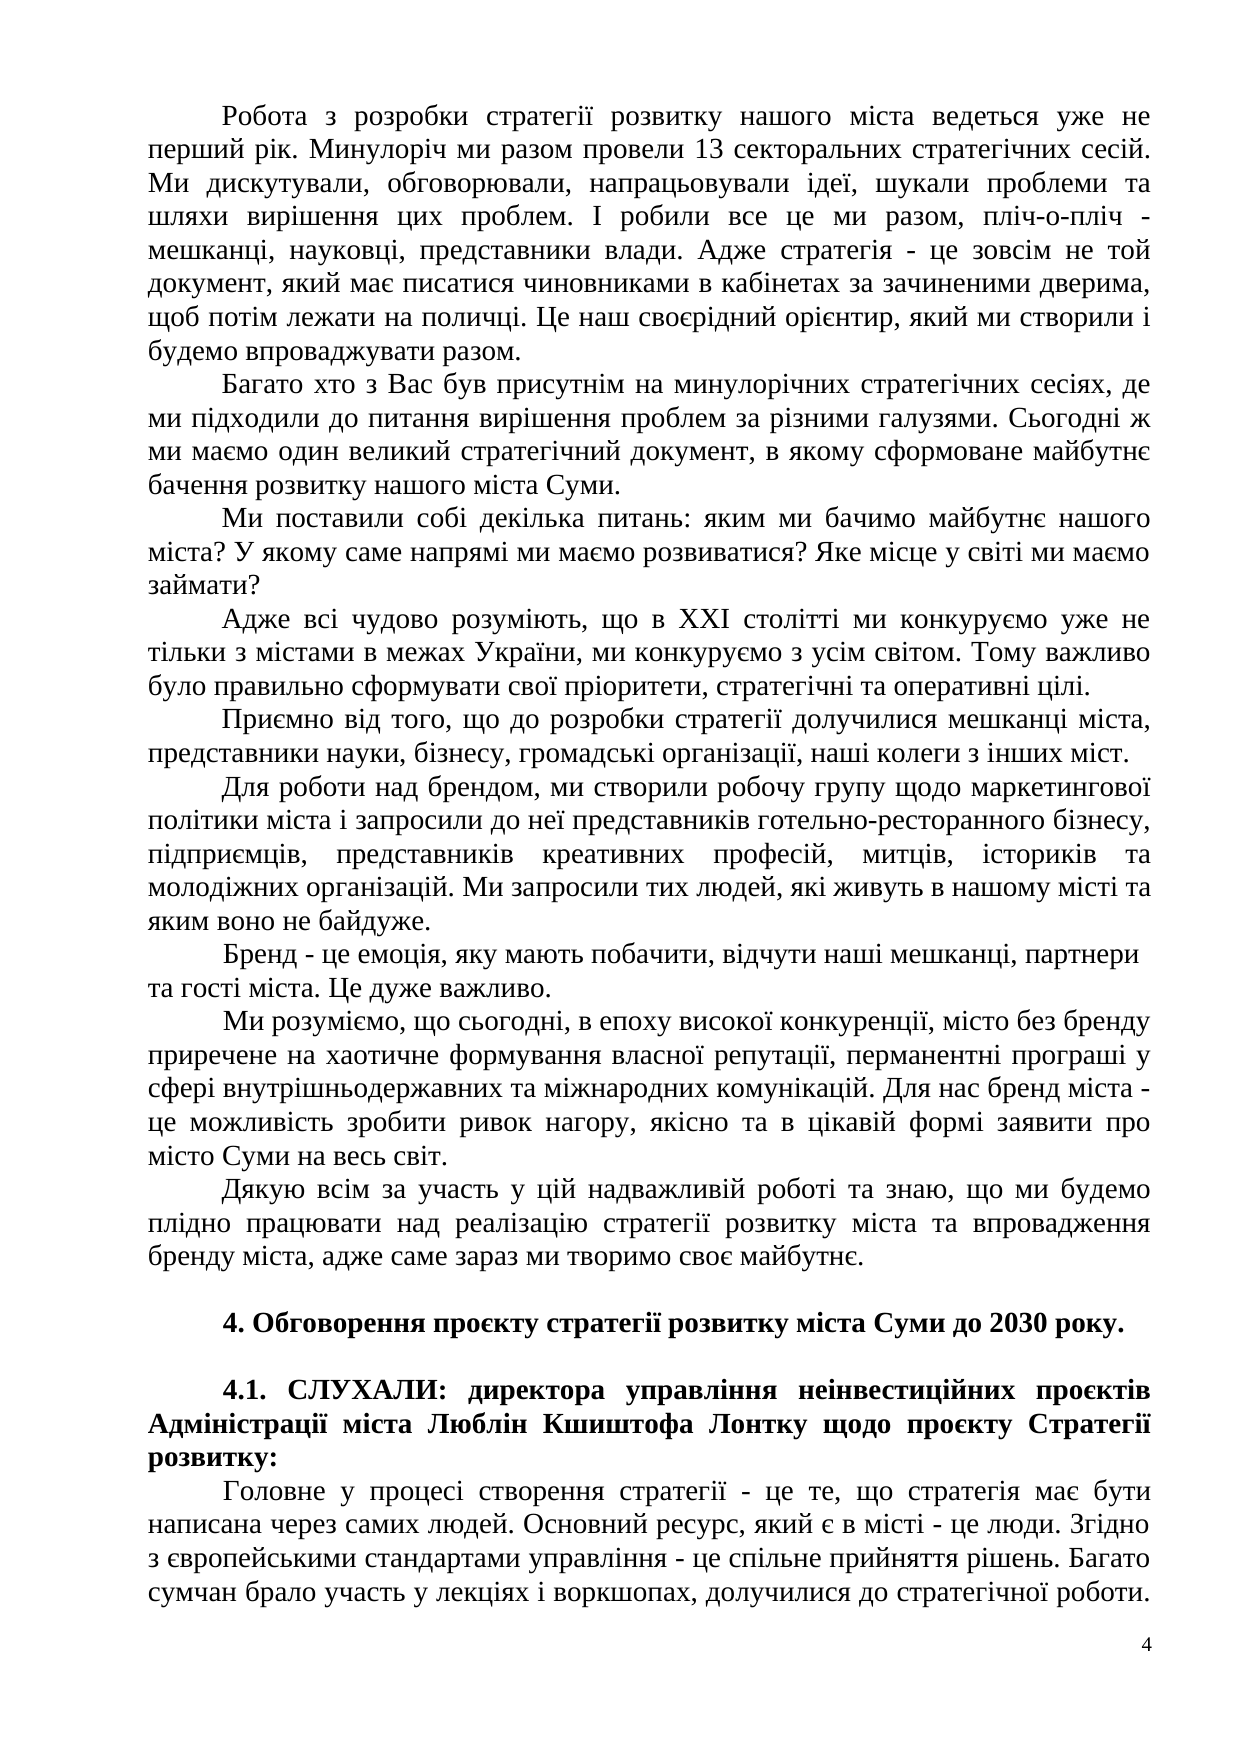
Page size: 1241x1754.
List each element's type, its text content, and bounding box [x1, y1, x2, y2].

text Ми розуміємо, що сьогодні, в епоху високої конкуренції, місто без бренду приречене на хаотичне формування власної репутації, перманентні програші у сфері внутрішньодержавних та міжнародних комунікацій. Для нас бренд міста - це можливість зробити ривок нагору, якісно та в цікавій формі заявити про місто Суми на весь світ. [148, 1003, 1152, 1171]
text Дякую всім за участь у цій надважливій роботі та знаю, що ми будемо плідно працювати над реалізацію стратегії розвитку міста та впровадження бренду міста, адже саме зараз ми творимо своє майбутнє. [148, 1171, 1152, 1272]
text Бренд - це емоція, яку мають побачити, відчути наші мешканці, партнери та гості міста. Це дуже важливо. [148, 936, 1152, 1003]
text Приємно від того, що до розробки стратегії долучилися мешканці міста, представники науки, бізнесу, громадські організації, наші колеги з інших міст. [148, 702, 1152, 769]
text 4. Обговорення проєкту стратегії розвитку міста Суми до 2030 року. [148, 1305, 1152, 1339]
text Багато хто з Вас був присутнім на минулорічних стратегічних сесіях, де ми підходили до питання вирішення проблем за різними галузями. Сьогодні ж ми маємо один великий стратегічний документ, в якому сформоване майбутнє бачення розвитку нашого міста Суми. [148, 366, 1152, 500]
text Для роботи над брендом, ми створили робочу групу щодо маркетингової політики міста і запросили до неї представників готельно-ресторанного бізнесу, підприємців, представників креативних професій, митців, істориків та молодіжних організацій. Ми запросили тих людей, які живуть в нашому місті та яким воно не байдуже. [148, 769, 1152, 936]
text Ми поставили собі декілька питань: яким ми бачимо майбутнє нашого міста? У якому саме напрямі ми маємо розвиватися? Яке місце у світі ми маємо займати? [148, 500, 1152, 601]
text 4.1. СЛУХАЛИ: директора управління неінвестиційних проєктів Адміністрації міста Люблін Кшиштофа Лонтку щодо проєкту Стратегії розвитку: [148, 1372, 1152, 1473]
text Робота з розробки стратегії розвитку нашого міста ведеться уже не перший рік. Минулоріч ми разом провели 13 секторальних стратегічних сесій. Ми дискутували, обговорювали, напрацьовували ідеї, шукали проблеми та шляхи вирішення цих проблем. І робили все це ми разом, пліч-о-пліч - мешканці, науковці, представники влади. Адже стратегія - це зовсім не той документ, який має писатися чиновниками в кабінетах за зачиненими дверима, щоб потім лежати на поличці. Це наш своєрідний орієнтир, який ми створили і будемо впроваджувати разом. [148, 98, 1152, 366]
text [148, 1473, 1152, 1607]
text Адже всі чудово розуміють, що в ХХІ столітті ми конкуруємо уже не тільки з містами в межах України, ми конкуруємо з усім світом. Тому важливо було правильно сформувати свої пріоритети, стратегічні та оперативні цілі. [148, 601, 1152, 702]
